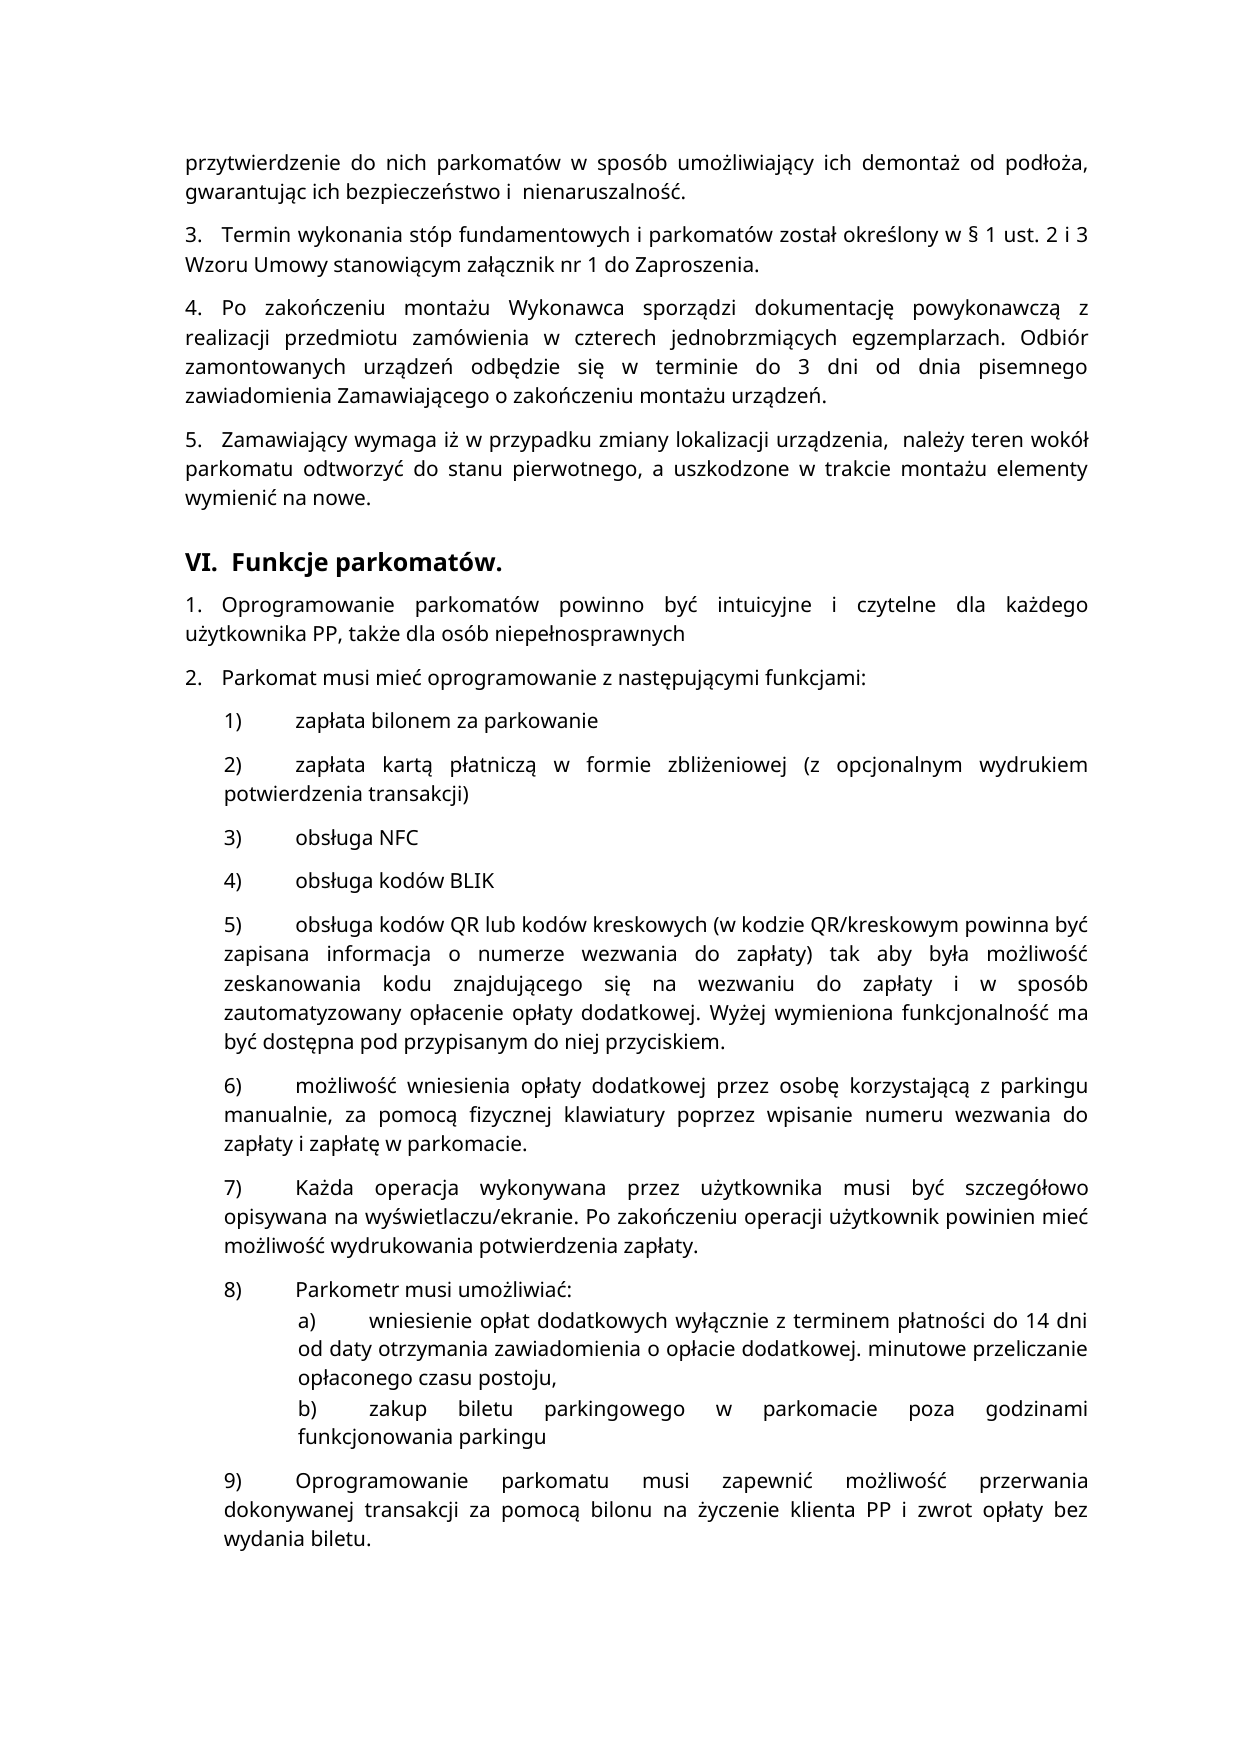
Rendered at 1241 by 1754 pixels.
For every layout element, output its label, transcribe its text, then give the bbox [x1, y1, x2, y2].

list Każda operacja wykonywana przez użytkownika musi być szczegółowo opisywana na wyświetlaczu/ekranie. Po zakończeniu operacji użytkownik powinien mieć możliwość wydrukowania potwierdzenia zapłaty. [223, 1173, 1089, 1260]
list Termin wykonania stóp fundamentowych i parkomatów został określony w § 1 ust. 2 i 3 Wzoru Umowy stanowiącym załącznik nr 1 do Zaproszenia. [185, 221, 1089, 278]
list Parkometr musi umożliwiać: [223, 1275, 1089, 1304]
list Oprogramowanie parkomatów powinno być intuicyjne i czytelne dla każdego użytkownika PP, także dla osób niepełnosprawnych [185, 590, 1089, 647]
text VI. Funkcje parkomatów. [185, 544, 1093, 578]
list obsługa NFC [223, 823, 1089, 851]
list Oprogramowanie parkomatu musi zapewnić możliwość przerwania dokonywanej transakcji za pomocą bilonu na życzenie klienta PP i zwrot opłaty bez wydania biletu. [223, 1466, 1089, 1553]
list Po zakończeniu montażu Wykonawca sporządzi dokumentację powykonawczą z realizacji przedmiotu zamówienia w czterech jednobrzmiących egzemplarzach. Odbiór zamontowanych urządzeń odbędzie się w terminie do 3 dni od dnia pisemnego zawiadomienia Zamawiającego o zakończeniu montażu urządzeń. [185, 293, 1089, 410]
list obsługa kodów QR lub kodów kreskowych (w kodzie QR/kreskowym powinna być zapisana informacja o numerze wezwania do zapłaty) tak aby była możliwość zeskanowania kodu znajdującego się na wezwaniu do zapłaty i w sposób zautomatyzowany opłacenie opłaty dodatkowej. Wyżej wymieniona funkcjonalność ma być dostępna pod przypisanym do niej przyciskiem. [223, 910, 1089, 1056]
list Parkomat musi mieć oprogramowanie z następującymi funkcjami: [185, 663, 1089, 691]
list wniesienie opłat dodatkowych wyłącznie z terminem płatności do 14 dni od daty otrzymania zawiadomienia o opłacie dodatkowej. minutowe przeliczanie opłaconego czasu postoju, [298, 1306, 1089, 1391]
list zapłata bilonem za parkowanie [223, 706, 1089, 735]
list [185, 148, 1089, 205]
list zapłata kartą płatniczą w formie zbliżeniowej (z opcjonalnym wydrukiem potwierdzenia transakcji) [223, 750, 1089, 808]
list obsługa kodów BLIK [223, 867, 1089, 895]
list zakup biletu parkingowego w parkomacie poza godzinami funkcjonowania parkingu [298, 1394, 1089, 1450]
list Zamawiający wymaga iż w przypadku zmiany lokalizacji urządzenia, należy teren wokół parkomatu odtworzyć do stanu pierwotnego, a uszkodzone w trakcie montażu elementy wymienić na nowe. [185, 425, 1089, 512]
list możliwość wniesienia opłaty dodatkowej przez osobę korzystającą z parkingu manualnie, za pomocą fizycznej klawiatury poprzez wpisanie numeru wezwania do zapłaty i zapłatę w parkomacie. [223, 1071, 1089, 1158]
